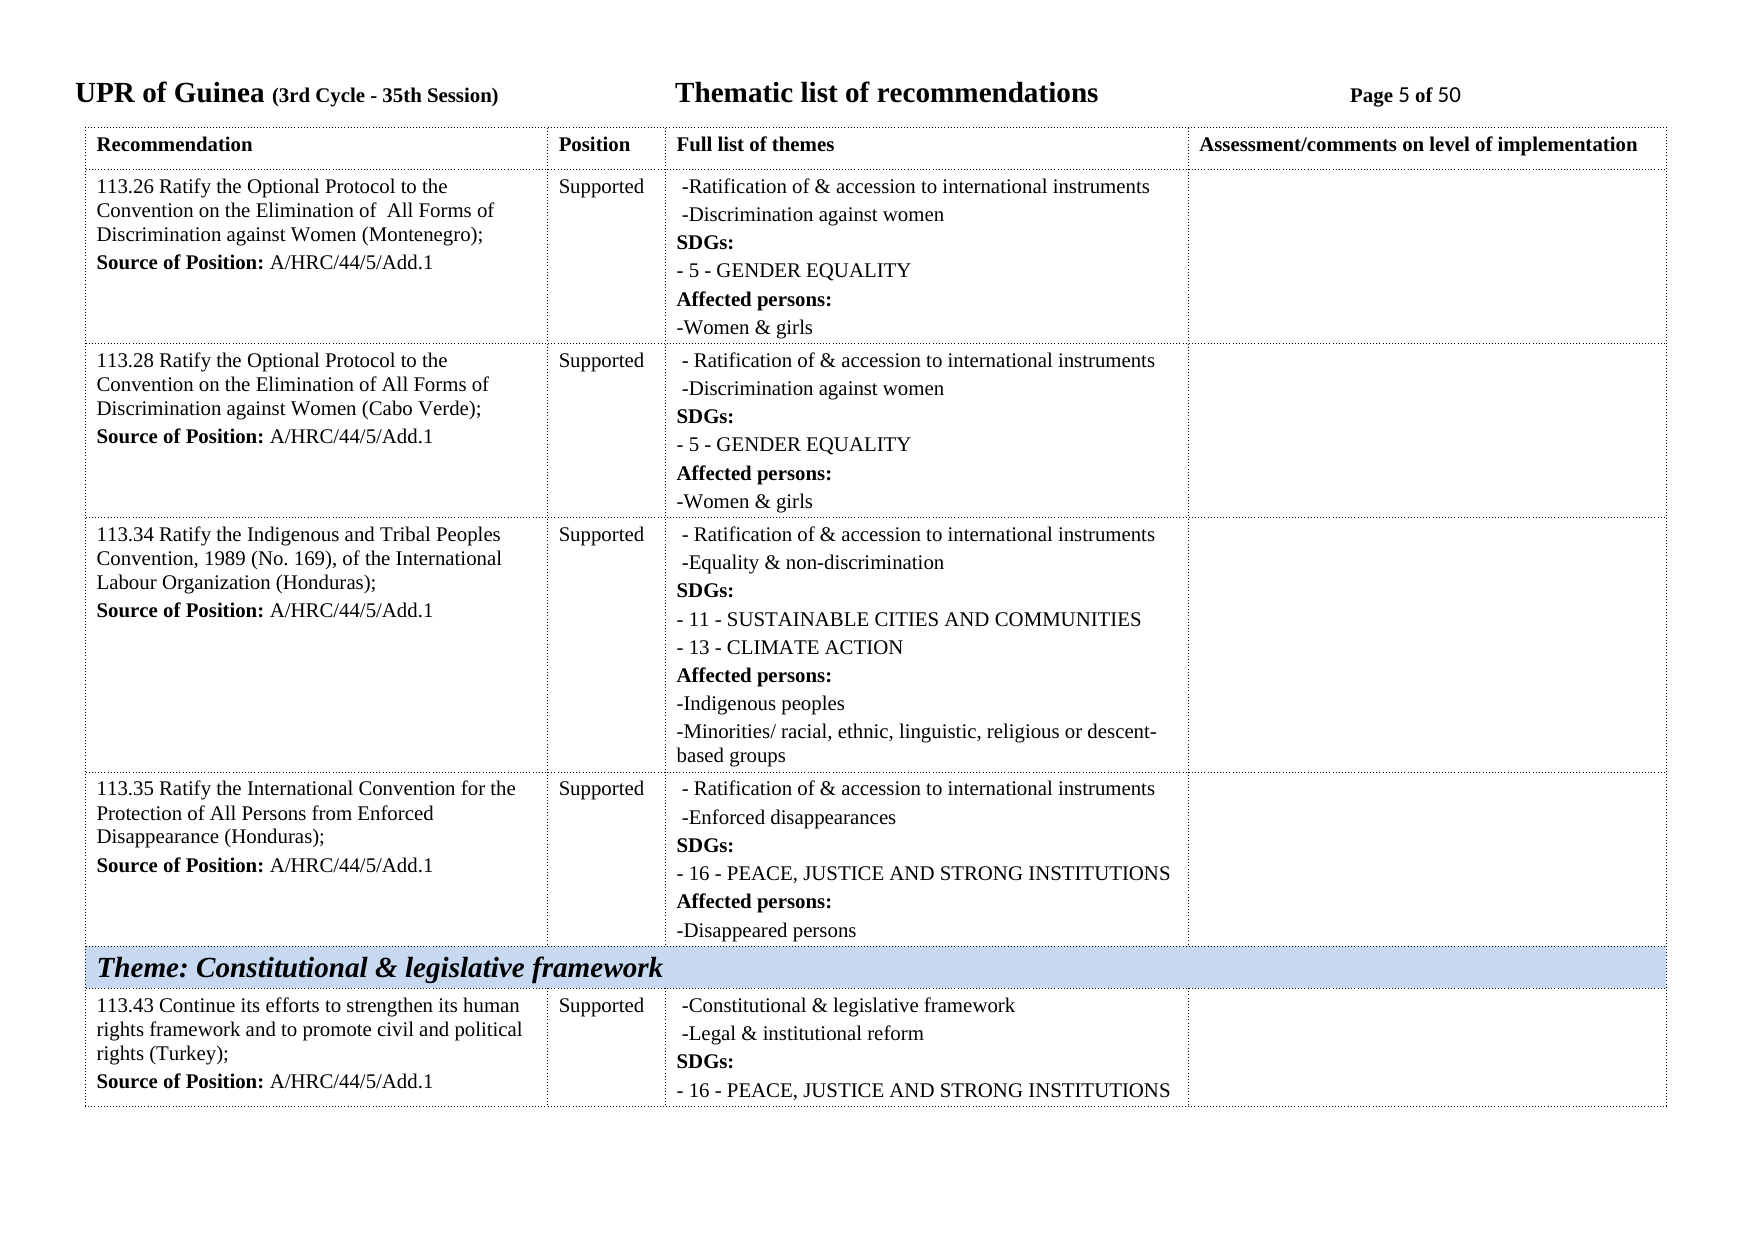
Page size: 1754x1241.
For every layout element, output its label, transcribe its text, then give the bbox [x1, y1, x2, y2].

table_cell Supported [547, 988, 665, 1106]
table_cell [1188, 772, 1666, 946]
table_cell 113.43 Continue its efforts to strengthen its human rights framework and to promote civil and political rights (Turkey); Source of Position: A/HRC/44/5/Add.1 [85, 988, 547, 1106]
table_header Position [547, 127, 665, 169]
table_cell - Ratification of & accession to international instruments -Equality & non-discrimination SDGs: - 11 - SUSTAINABLE CITIES AND COMMUNITIES - 13 - CLIMATE ACTION Affected persons: -Indigenous peoples -Minorities/ racial, ethnic, linguistic, religious or descent-based groups [665, 517, 1188, 772]
table_cell 113.34 Ratify the Indigenous and Tribal Peoples Convention, 1989 (No. 169), of the International Labour Organization (Honduras); Source of Position: A/HRC/44/5/Add.1 [85, 517, 547, 772]
table_cell -Ratification of & accession to international instruments -Discrimination against women SDGs: - 5 - GENDER EQUALITY Affected persons: -Women & girls [665, 169, 1188, 343]
table_cell -Constitutional & legislative framework -Legal & institutional reform SDGs: - 16 - PEACE, JUSTICE AND STRONG INSTITUTIONS [665, 988, 1188, 1106]
table_cell [1188, 169, 1666, 343]
table_header Recommendation [85, 127, 547, 169]
table_cell 113.26 Ratify the Optional Protocol to the Convention on the Elimination of All Forms of Discrimination against Women (Montenegro); Source of Position: A/HRC/44/5/Add.1 [85, 169, 547, 343]
table_cell [1188, 517, 1666, 772]
table_cell Supported [547, 343, 665, 517]
table_cell - Ratification of & accession to international instruments -Enforced disappearances SDGs: - 16 - PEACE, JUSTICE AND STRONG INSTITUTIONS Affected persons: -Disappeared persons [665, 772, 1188, 946]
table_cell Supported [547, 772, 665, 946]
table_header Full list of themes [665, 127, 1188, 169]
table_cell Supported [547, 169, 665, 343]
table_cell Theme: Constitutional & legislative framework [85, 946, 1666, 988]
table_cell 113.35 Ratify the International Convention for the Protection of All Persons from Enforced Disappearance (Honduras); Source of Position: A/HRC/44/5/Add.1 [85, 772, 547, 946]
table_cell [1188, 343, 1666, 517]
table_cell [1188, 988, 1666, 1106]
table_header Assessment/comments on level of implementation [1188, 127, 1666, 169]
table_cell Supported [547, 517, 665, 772]
table_cell 113.28 Ratify the Optional Protocol to the Convention on the Elimination of All Forms of Discrimination against Women (Cabo Verde); Source of Position: A/HRC/44/5/Add.1 [85, 343, 547, 517]
table_cell - Ratification of & accession to international instruments -Discrimination against women SDGs: - 5 - GENDER EQUALITY Affected persons: -Women & girls [665, 343, 1188, 517]
